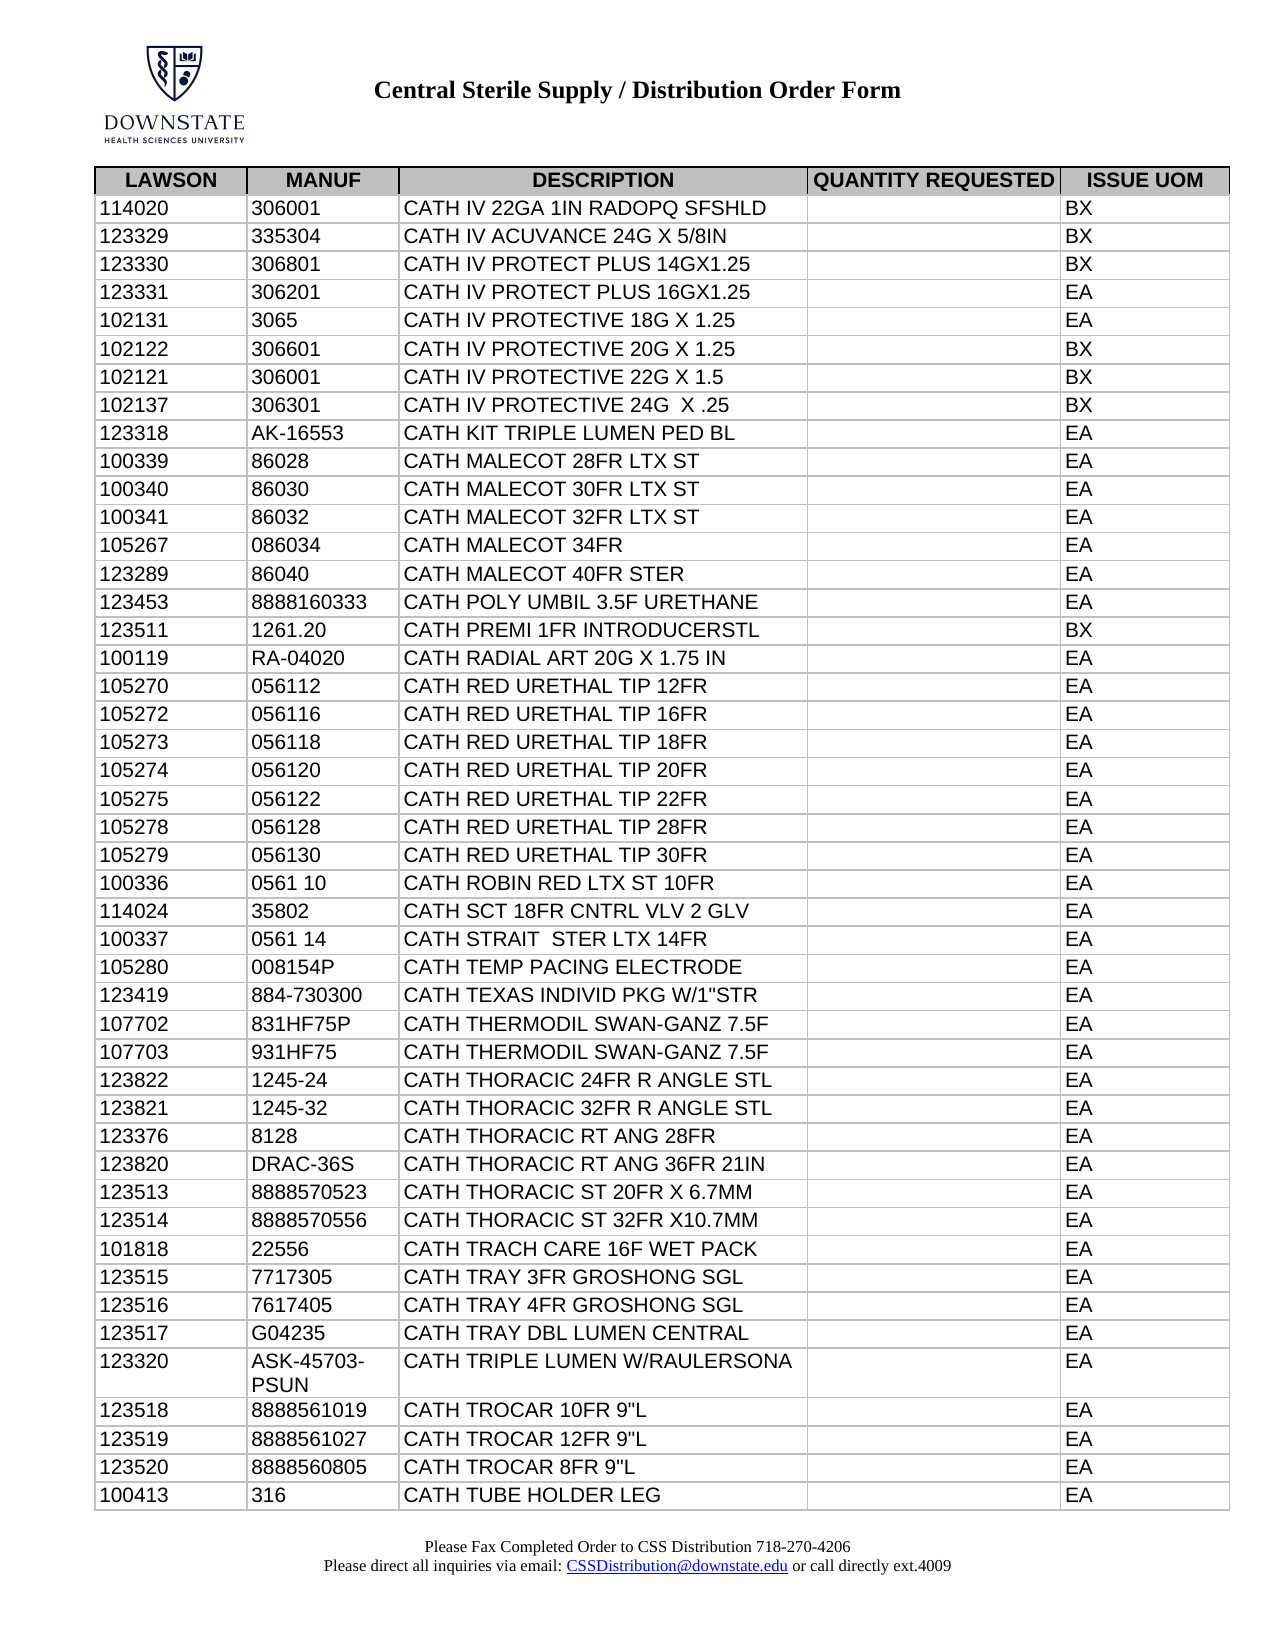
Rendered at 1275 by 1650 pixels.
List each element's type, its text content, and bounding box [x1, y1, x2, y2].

table_cell [808, 336, 1060, 363]
table_cell 316 [248, 1483, 398, 1509]
table_cell EA [1061, 308, 1229, 335]
table_cell CATH IV PROTECT PLUS 14GX1.25 [400, 252, 807, 278]
table_cell 1245-24 [248, 1068, 398, 1094]
table_cell EA [1061, 1427, 1229, 1453]
table_cell EA [1061, 786, 1229, 813]
table_cell 86040 [248, 561, 398, 588]
table_cell [808, 280, 1060, 307]
table_cell BX [1061, 224, 1229, 250]
table_header MANUF [248, 168, 398, 194]
table_cell [808, 1483, 1060, 1509]
table_cell 056128 [248, 815, 398, 841]
table_cell CATH IV PROTECTIVE 24G X .25 [400, 393, 807, 419]
table_cell EA [1061, 1483, 1229, 1509]
table_cell [808, 421, 1060, 447]
table_cell EA [1061, 449, 1229, 475]
table_cell EA [1061, 505, 1229, 532]
table_cell 100340 [96, 477, 246, 503]
table_cell [808, 871, 1060, 897]
table_cell [808, 1208, 1060, 1235]
table_header LAWSON [96, 168, 246, 194]
table_cell 100119 [96, 646, 246, 672]
picture [84, 25, 265, 164]
table_cell EA [1061, 983, 1229, 1010]
table_cell CATH TRACH CARE 16F WET PACK [400, 1236, 807, 1263]
table_cell 105278 [96, 815, 246, 841]
table_cell CATH ROBIN RED LTX ST 10FR [400, 871, 807, 897]
table_cell CATH RED URETHAL TIP 22FR [400, 786, 807, 813]
table_cell 22556 [248, 1236, 398, 1263]
table_cell EA [1061, 1208, 1229, 1235]
table_cell EA [1061, 674, 1229, 700]
table_cell EA [1061, 421, 1229, 447]
table_cell [808, 1349, 1060, 1397]
table_cell 105272 [96, 702, 246, 728]
table_cell 831HF75P [248, 1011, 398, 1038]
table_cell CATH TRAY 4FR GROSHONG SGL [400, 1293, 807, 1319]
table_cell 008154P [248, 955, 398, 982]
table_cell 123331 [96, 280, 246, 307]
table_cell 123820 [96, 1152, 246, 1178]
table_cell 123330 [96, 252, 246, 278]
table_header QUANTITY REQUESTED [808, 168, 1060, 194]
table_cell [808, 1398, 1060, 1425]
table_cell CATH IV PROTECTIVE 18G X 1.25 [400, 308, 807, 335]
table_cell EA [1061, 590, 1229, 616]
table_cell EA [1061, 1180, 1229, 1207]
table_cell CATH THERMODIL SWAN-GANZ 7.5F [400, 1040, 807, 1066]
table_cell CATH THORACIC RT ANG 36FR 21IN [400, 1152, 807, 1178]
table_cell 123519 [96, 1427, 246, 1453]
table_header ISSUE UOM [1061, 168, 1229, 194]
table_cell EA [1061, 1011, 1229, 1038]
table_cell 105280 [96, 955, 246, 982]
table_cell 100336 [96, 871, 246, 897]
table_cell 0561 14 [248, 927, 398, 953]
table_cell 056122 [248, 786, 398, 813]
table_cell 114020 [96, 196, 246, 222]
table_cell 306801 [248, 252, 398, 278]
table_cell CATH IV PROTECTIVE 22G X 1.5 [400, 365, 807, 391]
table_cell CATH KIT TRIPLE LUMEN PED BL [400, 421, 807, 447]
table_cell 8888561027 [248, 1427, 398, 1453]
table_cell 105274 [96, 758, 246, 785]
table_cell 100339 [96, 449, 246, 475]
table_cell CATH SCT 18FR CNTRL VLV 2 GLV [400, 899, 807, 925]
table_cell [808, 1455, 1060, 1481]
table_cell [808, 646, 1060, 672]
table_cell 0561 10 [248, 871, 398, 897]
table_cell [808, 786, 1060, 813]
table_cell 107702 [96, 1011, 246, 1038]
table_cell [808, 1321, 1060, 1347]
table_cell EA [1061, 702, 1229, 728]
table_cell 114024 [96, 899, 246, 925]
table_cell [808, 674, 1060, 700]
table_cell 8888160333 [248, 590, 398, 616]
table_cell [808, 1124, 1060, 1150]
table_cell [808, 955, 1060, 982]
table_cell CATH THORACIC 24FR R ANGLE STL [400, 1068, 807, 1094]
table_cell EA [1061, 927, 1229, 953]
table_cell BX [1061, 393, 1229, 419]
table_cell EA [1061, 561, 1229, 588]
table_cell CATH TROCAR 12FR 9"L [400, 1427, 807, 1453]
table_cell 123821 [96, 1096, 246, 1122]
table_cell [808, 618, 1060, 644]
table_cell 056118 [248, 730, 398, 757]
table_cell CATH THORACIC 32FR R ANGLE STL [400, 1096, 807, 1122]
table_cell 7717305 [248, 1265, 398, 1291]
table_cell [808, 1040, 1060, 1066]
table_cell CATH THERMODIL SWAN-GANZ 7.5F [400, 1011, 807, 1038]
table_cell [808, 224, 1060, 250]
table_cell 100413 [96, 1483, 246, 1509]
table_cell CATH TROCAR 10FR 9"L [400, 1398, 807, 1425]
table_cell EA [1061, 1152, 1229, 1178]
table_cell CATH RED URETHAL TIP 30FR [400, 843, 807, 869]
table_cell CATH IV 22GA 1IN RADOPQ SFSHLD [400, 196, 807, 222]
table_cell EA [1061, 533, 1229, 560]
table_cell [808, 815, 1060, 841]
table_cell [808, 449, 1060, 475]
table_cell 86032 [248, 505, 398, 532]
table_cell [808, 1236, 1060, 1263]
table_cell EA [1061, 1455, 1229, 1481]
table_cell BX [1061, 618, 1229, 644]
table_cell EA [1061, 899, 1229, 925]
table_cell [808, 196, 1060, 222]
table_cell 8888570523 [248, 1180, 398, 1207]
table_cell CATH RED URETHAL TIP 20FR [400, 758, 807, 785]
table_cell EA [1061, 955, 1229, 982]
table_cell EA [1061, 1265, 1229, 1291]
table_cell [808, 561, 1060, 588]
table_cell [808, 477, 1060, 503]
table_cell 123517 [96, 1321, 246, 1347]
table_cell 105270 [96, 674, 246, 700]
table_cell 1261.20 [248, 618, 398, 644]
table_cell 3065 [248, 308, 398, 335]
table_cell 086034 [248, 533, 398, 560]
table_cell 123516 [96, 1293, 246, 1319]
table_cell CATH MALECOT 34FR [400, 533, 807, 560]
table_cell [808, 899, 1060, 925]
table_cell CATH RADIAL ART 20G X 1.75 IN [400, 646, 807, 672]
table_cell 306201 [248, 280, 398, 307]
table_cell 123320 [96, 1349, 246, 1397]
table_cell 056116 [248, 702, 398, 728]
table_cell 100337 [96, 927, 246, 953]
table_cell EA [1061, 1040, 1229, 1066]
table_cell [808, 252, 1060, 278]
table_cell 123289 [96, 561, 246, 588]
table_header DESCRIPTION [400, 168, 807, 194]
table_cell CATH MALECOT 32FR LTX ST [400, 505, 807, 532]
table_cell EA [1061, 871, 1229, 897]
table_cell 105273 [96, 730, 246, 757]
table_cell [808, 1011, 1060, 1038]
table_cell EA [1061, 1068, 1229, 1094]
table_cell 86028 [248, 449, 398, 475]
table_cell AK-16553 [248, 421, 398, 447]
table_cell 335304 [248, 224, 398, 250]
table_cell 123329 [96, 224, 246, 250]
table_cell EA [1061, 1398, 1229, 1425]
table_cell EA [1061, 477, 1229, 503]
table_cell EA [1061, 843, 1229, 869]
table_cell [808, 1293, 1060, 1319]
table_cell 306001 [248, 365, 398, 391]
table_cell 123513 [96, 1180, 246, 1207]
table_cell 123518 [96, 1398, 246, 1425]
table_cell 102122 [96, 336, 246, 363]
table_cell CATH TUBE HOLDER LEG [400, 1483, 807, 1509]
table_cell [808, 393, 1060, 419]
table_cell [808, 308, 1060, 335]
table_cell EA [1061, 730, 1229, 757]
table_cell CATH THORACIC RT ANG 28FR [400, 1124, 807, 1150]
table_cell 931HF75 [248, 1040, 398, 1066]
table_cell 35802 [248, 899, 398, 925]
table_cell CATH THORACIC ST 20FR X 6.7MM [400, 1180, 807, 1207]
table_cell 123822 [96, 1068, 246, 1094]
table_cell CATH RED URETHAL TIP 28FR [400, 815, 807, 841]
table_cell CATH STRAIT STER LTX 14FR [400, 927, 807, 953]
table_cell 105267 [96, 533, 246, 560]
table_cell 7617405 [248, 1293, 398, 1319]
table_cell CATH TEXAS INDIVID PKG W/1"STR [400, 983, 807, 1010]
table_cell EA [1061, 1236, 1229, 1263]
table_cell [808, 1096, 1060, 1122]
table_cell 306301 [248, 393, 398, 419]
table_cell 102121 [96, 365, 246, 391]
table_cell EA [1061, 758, 1229, 785]
table_cell [808, 533, 1060, 560]
table_cell 123318 [96, 421, 246, 447]
table_cell 306601 [248, 336, 398, 363]
table_cell [808, 983, 1060, 1010]
table_cell 123419 [96, 983, 246, 1010]
table_cell 8888570556 [248, 1208, 398, 1235]
table_cell BX [1061, 365, 1229, 391]
table_cell BX [1061, 252, 1229, 278]
table_cell BX [1061, 196, 1229, 222]
table_cell [808, 1265, 1060, 1291]
table_cell EA [1061, 1321, 1229, 1347]
table_cell 884-730300 [248, 983, 398, 1010]
table_cell 102137 [96, 393, 246, 419]
table_cell CATH IV ACUVANCE 24G X 5/8IN [400, 224, 807, 250]
table_cell G04235 [248, 1321, 398, 1347]
table_cell 056120 [248, 758, 398, 785]
table_cell CATH TRAY DBL LUMEN CENTRAL [400, 1321, 807, 1347]
table_cell [808, 702, 1060, 728]
table_cell CATH MALECOT 28FR LTX ST [400, 449, 807, 475]
table_cell 105275 [96, 786, 246, 813]
table_cell 123511 [96, 618, 246, 644]
table_cell [808, 1152, 1060, 1178]
table_cell [808, 1068, 1060, 1094]
table_cell 8128 [248, 1124, 398, 1150]
table_cell CATH RED URETHAL TIP 16FR [400, 702, 807, 728]
table_cell ASK-45703-PSUN [248, 1349, 398, 1397]
table_cell 123515 [96, 1265, 246, 1291]
table_cell CATH RED URETHAL TIP 12FR [400, 674, 807, 700]
table_cell 100341 [96, 505, 246, 532]
table_cell [808, 365, 1060, 391]
table_cell CATH IV PROTECT PLUS 16GX1.25 [400, 280, 807, 307]
table_cell [808, 843, 1060, 869]
table_cell DRAC-36S [248, 1152, 398, 1178]
table_cell CATH MALECOT 40FR STER [400, 561, 807, 588]
table_cell CATH THORACIC ST 32FR X10.7MM [400, 1208, 807, 1235]
table_cell 107703 [96, 1040, 246, 1066]
table_cell [808, 730, 1060, 757]
table_cell 102131 [96, 308, 246, 335]
table_cell [808, 1180, 1060, 1207]
table_cell EA [1061, 646, 1229, 672]
table_cell CATH TROCAR 8FR 9"L [400, 1455, 807, 1481]
table_cell 123376 [96, 1124, 246, 1150]
table_cell 123520 [96, 1455, 246, 1481]
table_cell CATH TRIPLE LUMEN W/RAULERSONA [400, 1349, 807, 1397]
table_cell 056130 [248, 843, 398, 869]
table_cell CATH IV PROTECTIVE 20G X 1.25 [400, 336, 807, 363]
table_cell [808, 758, 1060, 785]
table_cell 123453 [96, 590, 246, 616]
table_cell EA [1061, 1124, 1229, 1150]
table_cell EA [1061, 1096, 1229, 1122]
table_cell [808, 927, 1060, 953]
table_cell CATH MALECOT 30FR LTX ST [400, 477, 807, 503]
table_cell BX [1061, 336, 1229, 363]
table_cell CATH PREMI 1FR INTRODUCERSTL [400, 618, 807, 644]
table_cell CATH RED URETHAL TIP 18FR [400, 730, 807, 757]
table_cell 056112 [248, 674, 398, 700]
table_cell [808, 1427, 1060, 1453]
table_cell EA [1061, 815, 1229, 841]
table_cell 306001 [248, 196, 398, 222]
table_cell EA [1061, 1293, 1229, 1319]
table_cell 1245-32 [248, 1096, 398, 1122]
table_cell CATH TRAY 3FR GROSHONG SGL [400, 1265, 807, 1291]
table_cell RA-04020 [248, 646, 398, 672]
table_cell [808, 590, 1060, 616]
table_cell 86030 [248, 477, 398, 503]
table_cell CATH POLY UMBIL 3.5F URETHANE [400, 590, 807, 616]
table_cell 8888560805 [248, 1455, 398, 1481]
table_cell EA [1061, 280, 1229, 307]
table_cell 123514 [96, 1208, 246, 1235]
table_cell CATH TEMP PACING ELECTRODE [400, 955, 807, 982]
table_cell 101818 [96, 1236, 246, 1263]
table_cell EA [1061, 1349, 1229, 1397]
table_cell [808, 505, 1060, 532]
table_cell 8888561019 [248, 1398, 398, 1425]
table_cell 105279 [96, 843, 246, 869]
